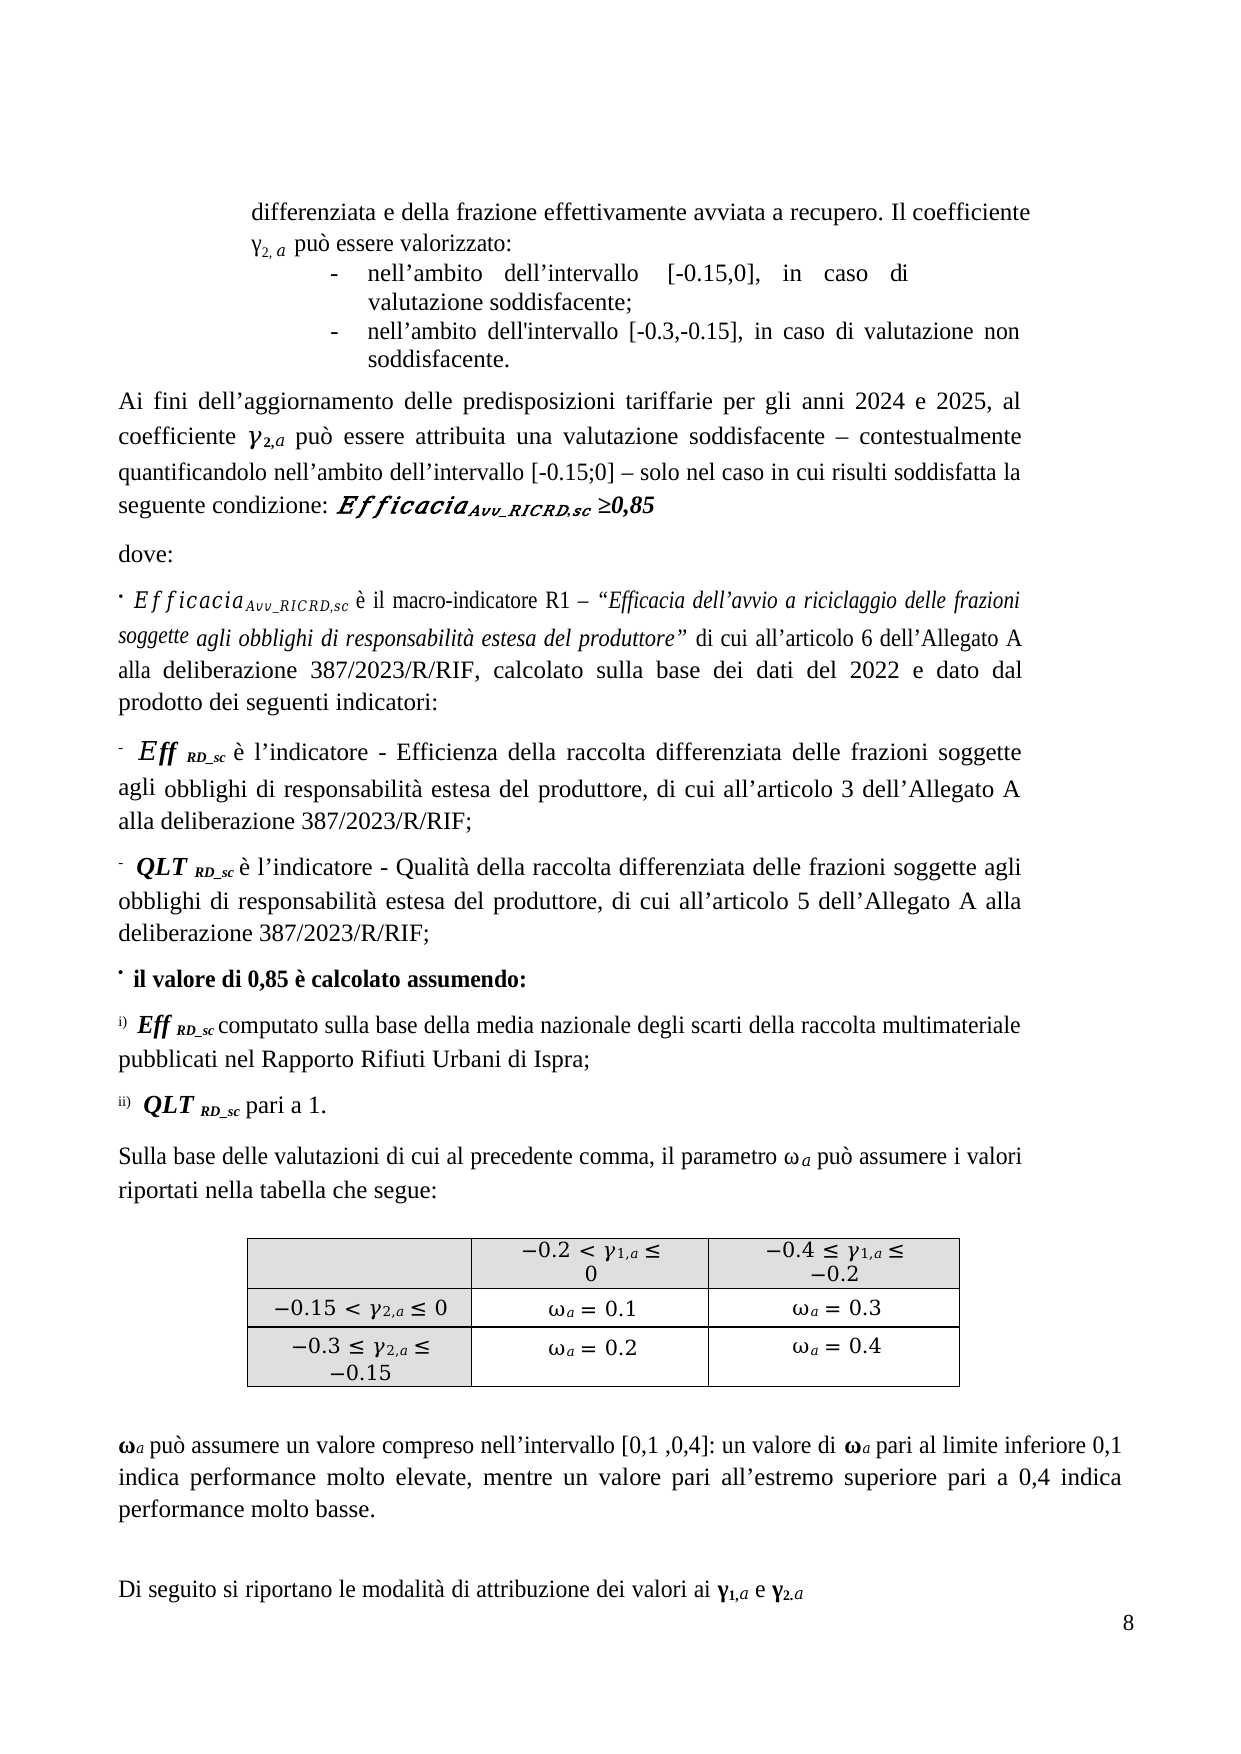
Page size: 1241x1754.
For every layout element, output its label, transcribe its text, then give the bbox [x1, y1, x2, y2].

text ω𝑎 può assumere un valore compreso nell’intervallo [0,1 ,0,4]: un valore di ω𝑎 pari al limite inferiore 0,1 indica performance molto elevate, mentre un valore pari all’estremo superiore pari a 0,4 indica performance molto basse. [118, 1430, 1122, 1523]
table_cell ω𝑎 = 0.4 [709, 1328, 959, 1386]
list nell’ambito dell'intervallo [-0.3,-0.15], in caso di valutazione non soddisfacente. [330, 318, 1022, 373]
table_cell ω𝑎 = 0.1 [472, 1289, 708, 1326]
table_cell ω𝑎 = 0.3 [709, 1289, 959, 1326]
table_header [248, 1239, 471, 1288]
text Sulla base delle valutazioni di cui al precedente comma, il parametro ω𝑎 può assumere i valori riportati nella tabella che segue: [118, 1141, 1022, 1204]
list il valore di 0,85 è calcolato assumendo: [118, 964, 1134, 993]
table_cell −0.15 < 𝛾2,𝑎 ≤ 0 [248, 1289, 471, 1326]
list nell’ambito dell’intervallo [-0.15,0], in caso di valutazione soddisfacente; [330, 259, 1028, 315]
text differenziata e della frazione effettivamente avviata a recupero. Il coefficiente [251, 198, 1134, 226]
list 𝐸ff RD_sc è l’indicatore - Efficienza della raccolta differenziata delle frazioni soggette agli obblighi di responsabilità estesa del produttore, di cui all’articolo 3 dell’Allegato A alla deliberazione 387/2023/R/RIF; [118, 734, 1022, 834]
list QLT RD_sc pari a 1. [118, 1089, 1134, 1122]
list QLT RD_sc è l’indicatore - Qualità della raccolta differenziata delle frazioni soggette agli obblighi di responsabilità estesa del produttore, di cui all’articolo 5 dell’Allegato A alla deliberazione 387/2023/R/RIF; [118, 850, 1022, 947]
list Eff RD_sc computato sulla base della media nazionale degli scarti della raccolta multimateriale pubblicati nel Rapporto Rifiuti Urbani di Ispra; [118, 1009, 1022, 1073]
text dove: [118, 539, 1134, 568]
table_cell ω𝑎 = 0.2 [472, 1328, 708, 1386]
table_header −0.2 < 𝛾1,𝑎 ≤ 0 [472, 1239, 708, 1288]
text Di seguito si riportano le modalità di attribuzione dei valori ai γ1,𝑎 e γ2.𝑎 [118, 1574, 1134, 1606]
table_header −0.4 ≤ 𝛾1,𝑎 ≤ −0.2 [709, 1239, 959, 1288]
text γ2, 𝑎 può essere valorizzato: [251, 226, 1134, 258]
text Ai fini dell’aggiornamento delle predisposizioni tariffarie per gli anni 2024 e 2025, al coefficiente 𝛾2,𝑎 può essere attribuita una valutazione soddisfacente – contestualmente quantificandolo nell’ambito dell’intervallo [-0.15;0] – solo nel caso in cui risulti soddisfatta la seguente condizione: 𝐸𝑓𝑓𝑖𝑐𝑎𝑐𝑖𝑎𝐴𝑣𝑣_𝑅𝐼𝐶𝑅𝐷,𝑠𝑐 ≥0,85 [118, 386, 1022, 521]
list 𝐸𝑓𝑓𝑖𝑐𝑎𝑐𝑖𝑎𝐴𝑣𝑣_𝑅𝐼𝐶𝑅𝐷,𝑠𝑐 è il macro-indicatore R1 – “Efficacia dell’avvio a riciclaggio delle frazioni soggette agli obblighi di responsabilità estesa del produttore” di cui all’articolo 6 dell’Allegato A alla deliberazione 387/2023/R/RIF, calcolato sulla base dei dati del 2022 e dato dal prodotto dei seguenti indicatori: [118, 585, 1023, 716]
table_cell −0.3 ≤ 𝛾2,𝑎 ≤ −0.15 [248, 1328, 471, 1386]
